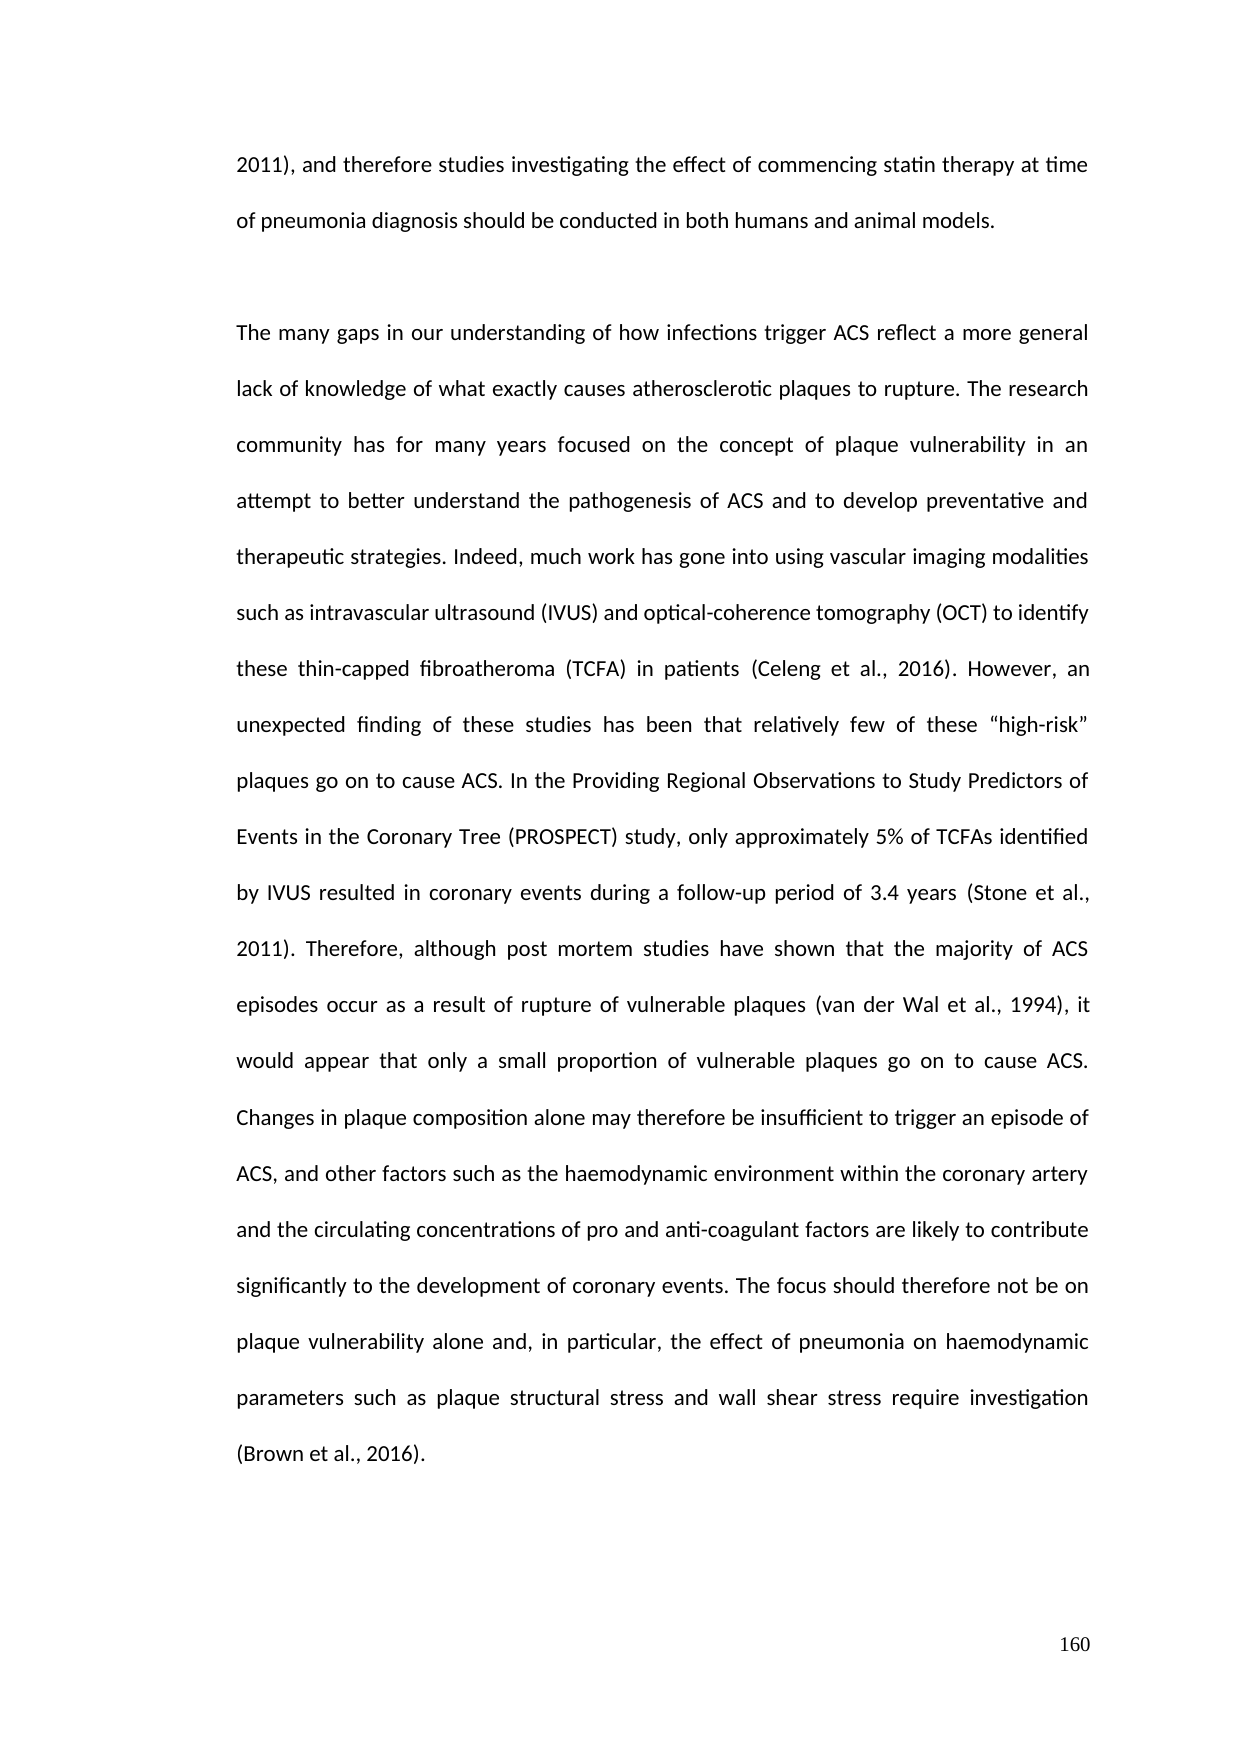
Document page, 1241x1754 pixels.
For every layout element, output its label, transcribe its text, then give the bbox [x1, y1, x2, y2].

text The many gaps in our understanding of how infections trigger ACS reflect a more general lack of knowledge of what exactly causes atherosclerotic plaques to rupture. The research community has for many years focused on the concept of plaque vulnerability in an attempt to better understand the pathogenesis of ACS and to develop preventative and therapeutic strategies. Indeed, much work has gone into using vascular imaging modalities such as intravascular ultrasound (IVUS) and optical-coherence tomography (OCT) to identify these thin-capped fibroatheroma (TCFA) in patients (Celeng et al., 2016). However, an unexpected finding of these studies has been that relatively few of these “high-risk” plaques go on to cause ACS. In the Providing Regional Observations to Study Predictors of Events in the Coronary Tree (PROSPECT) study, only approximately 5% of TCFAs identified by IVUS resulted in coronary events during a follow-up period of 3.4 years (Stone et al., 2011). Therefore, although post mortem studies have shown that the majority of ACS episodes occur as a result of rupture of vulnerable plaques (van der Wal et al., 1994), it would appear that only a small proportion of vulnerable plaques go on to cause ACS. Changes in plaque composition alone may therefore be insufficient to trigger an episode of ACS, and other factors such as the haemodynamic environment within the coronary artery and the circulating concentrations of pro and anti-coagulant factors are likely to contribute significantly to the development of coronary events. The focus should therefore not be on plaque vulnerability alone and, in particular, the effect of pneumonia on haemodynamic parameters such as plaque structural stress and wall shear stress require investigation (Brown et al., 2016). [236, 318, 1090, 1467]
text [236, 150, 1090, 234]
